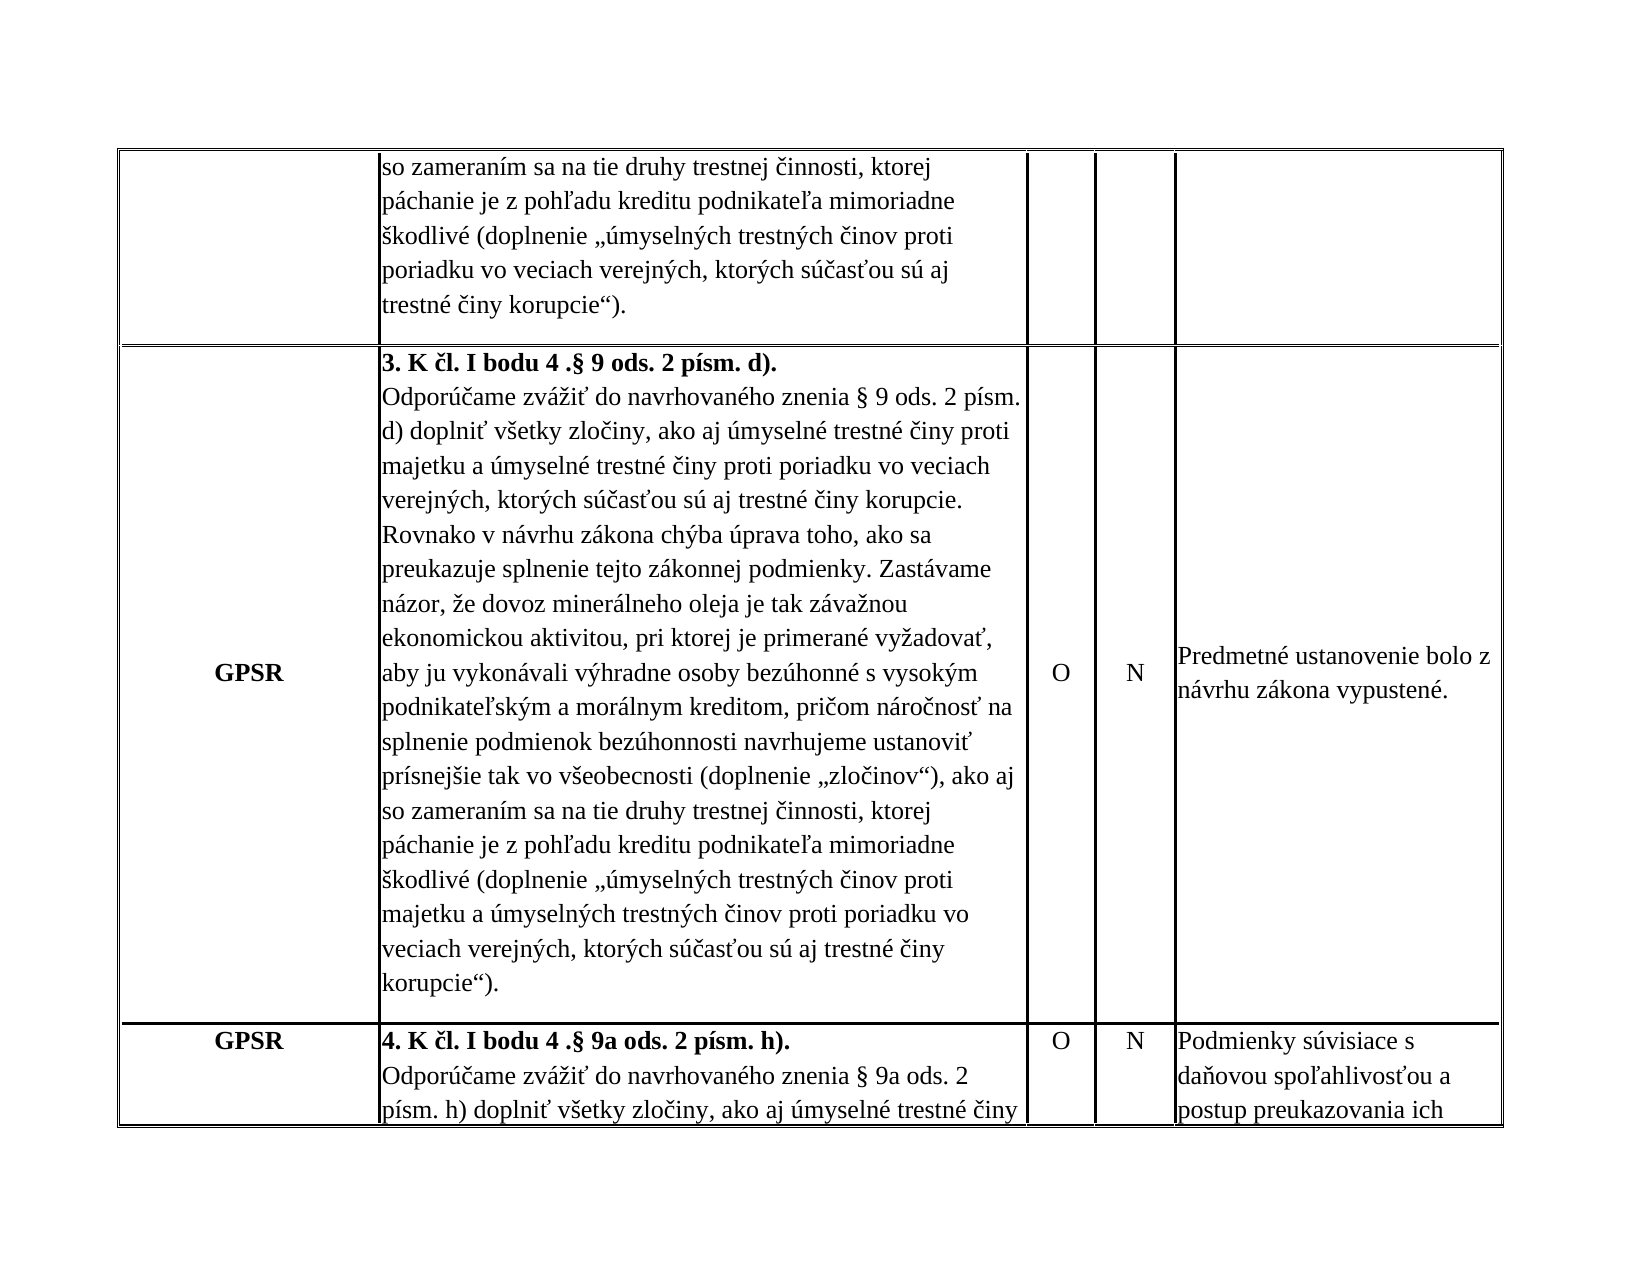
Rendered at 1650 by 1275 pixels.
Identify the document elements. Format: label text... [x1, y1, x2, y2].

table_cell N [1095, 1025, 1175, 1124]
table_cell O [1029, 347, 1094, 1022]
table_cell Predmetné ustanovenie bolo z návrhu zákona vypustené. [1177, 344, 1501, 1022]
table_cell N [1095, 149, 1175, 343]
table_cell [379, 149, 1027, 343]
table_cell GPSR [120, 1022, 379, 1124]
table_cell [1175, 151, 1501, 343]
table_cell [379, 1025, 1027, 1124]
table_cell O [1027, 149, 1095, 343]
table_cell GPSR [120, 151, 379, 343]
table_cell 3. K čl. I bodu 4 .§ 9 ods. 2 písm. d). Odporúčame zvážiť do navrhovaného znenia § 9 ods. 2 písm. d) doplniť všetky zločiny, ako aj úmyselné trestné činy proti majetku a úmyselné trestné činy proti poriadku vo veciach verejných, ktorých súčasťou sú aj trestné činy korupcie. Rovnako v návrhu zákona chýba úprava toho, ako sa preukazuje splnenie tejto zákonnej podmienky. Zastávame názor, že dovoz minerálneho oleja je tak závažnou ekonomickou aktivitou, pri ktorej je primerané vyžadovať, aby ju vykonávali výhradne osoby bezúhonné s vysokým podnikateľským a morálnym kreditom, pričom náročnosť na splnenie podmienok bezúhonnosti navrhujeme ustanoviť prísnejšie tak vo všeobecnosti (doplnenie „zločinov“), ako aj so zameraním sa na tie druhy trestnej činnosti, ktorej páchanie je z pohľadu kreditu podnikateľa mimoriadne škodlivé (doplnenie „úmyselných trestných činov proti majetku a úmyselných trestných činov proti poriadku vo veciach verejných, ktorých súčasťou sú aj trestné činy korupcie“). [381, 347, 1026, 1022]
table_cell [1175, 1022, 1501, 1124]
table_cell N [1097, 347, 1174, 1022]
table_cell O [1027, 1025, 1095, 1124]
table_cell GPSR [120, 344, 378, 1022]
